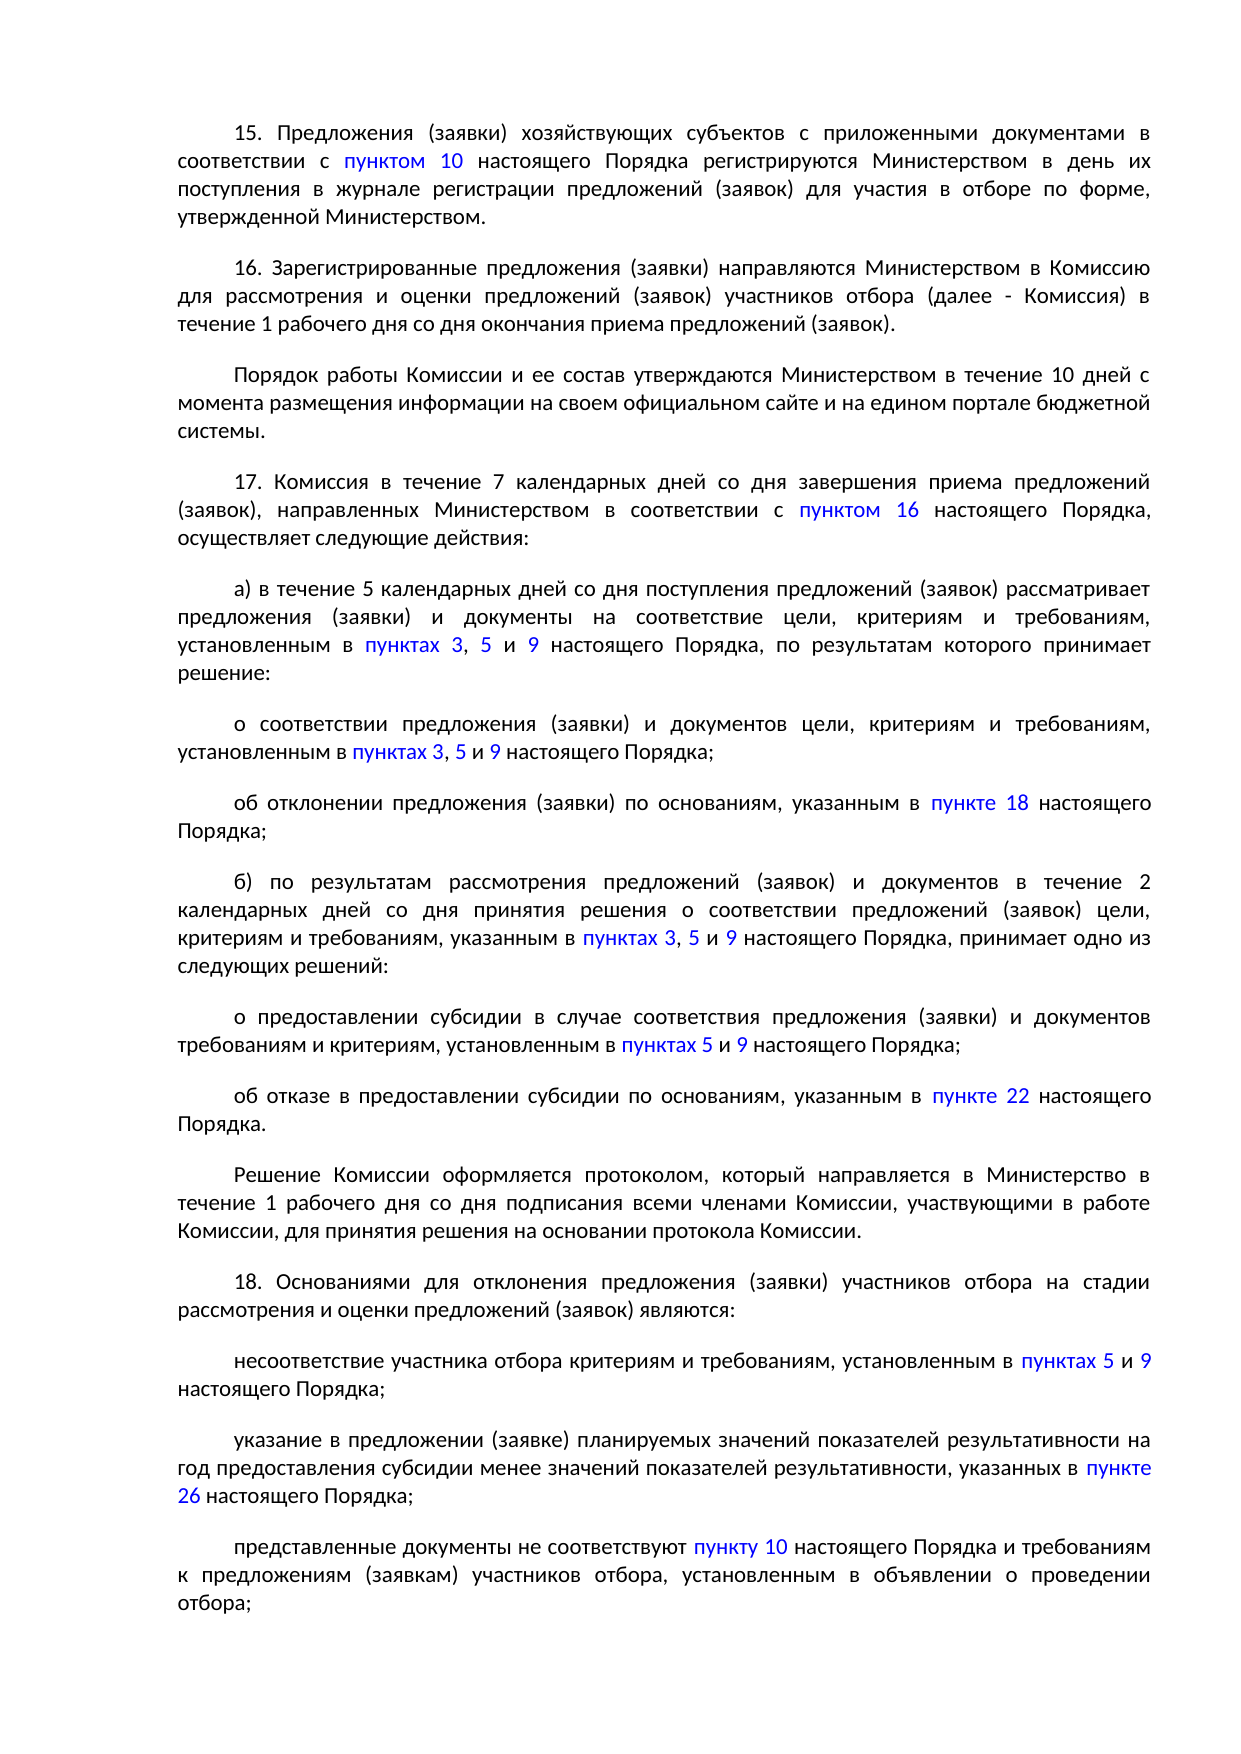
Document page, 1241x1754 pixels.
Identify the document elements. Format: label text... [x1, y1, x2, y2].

text о предоставлении субсидии в случае соответствия предложения (заявки) и документов требованиям и критериям, установленным в пунктах 5 и 9 настоящего Порядка; [177, 1002, 1152, 1058]
text указание в предложении (заявке) планируемых значений показателей результативности на год предоставления субсидии менее значений показателей результативности, указанных в пункте 26 настоящего Порядка; [177, 1425, 1152, 1509]
text Решение Комиссии оформляется протоколом, который направляется в Министерство в течение 1 рабочего дня со дня подписания всеми членами Комиссии, участвующими в работе Комиссии, для принятия решения на основании протокола Комиссии. [177, 1160, 1152, 1244]
text Порядок работы Комиссии и ее состав утверждаются Министерством в течение 10 дней с момента размещения информации на своем официальном сайте и на едином портале бюджетной системы. [177, 360, 1152, 444]
text об отклонении предложения (заявки) по основаниям, указанным в пункте 18 настоящего Порядка; [177, 788, 1152, 844]
text об отказе в предоставлении субсидии по основаниям, указанным в пункте 22 настоящего Порядка. [177, 1081, 1152, 1137]
text б) по результатам рассмотрения предложений (заявок) и документов в течение 2 календарных дней со дня принятия решения о соответствии предложений (заявок) цели, критериям и требованиям, указанным в пунктах 3, 5 и 9 настоящего Порядка, принимает одно из следующих решений: [177, 867, 1152, 979]
text 18. Основаниями для отклонения предложения (заявки) участников отбора на стадии рассмотрения и оценки предложений (заявок) являются: [177, 1267, 1152, 1323]
text несоответствие участника отбора критериям и требованиям, установленным в пунктах 5 и 9 настоящего Порядка; [177, 1346, 1152, 1402]
text о соответствии предложения (заявки) и документов цели, критериям и требованиям, установленным в пунктах 3, 5 и 9 настоящего Порядка; [177, 709, 1152, 765]
text а) в течение 5 календарных дней со дня поступления предложений (заявок) рассматривает предложения (заявки) и документы на соответствие цели, критериям и требованиям, установленным в пунктах 3, 5 и 9 настоящего Порядка, по результатам которого принимает решение: [177, 574, 1152, 686]
text представленные документы не соответствуют пункту 10 настоящего Порядка и требованиям к предложениям (заявкам) участников отбора, установленным в объявлении о проведении отбора; [177, 1532, 1152, 1616]
text 16. Зарегистрированные предложения (заявки) направляются Министерством в Комиссию для рассмотрения и оценки предложений (заявок) участников отбора (далее - Комиссия) в течение 1 рабочего дня со дня окончания приема предложений (заявок). [177, 253, 1152, 337]
text 15. Предложения (заявки) хозяйствующих субъектов с приложенными документами в соответствии с пунктом 10 настоящего Порядка регистрируются Министерством в день их поступления в журнале регистрации предложений (заявок) для участия в отборе по форме, утвержденной Министерством. [177, 118, 1152, 230]
text 17. Комиссия в течение 7 календарных дней со дня завершения приема предложений (заявок), направленных Министерством в соответствии с пунктом 16 настоящего Порядка, осуществляет следующие действия: [177, 467, 1152, 551]
